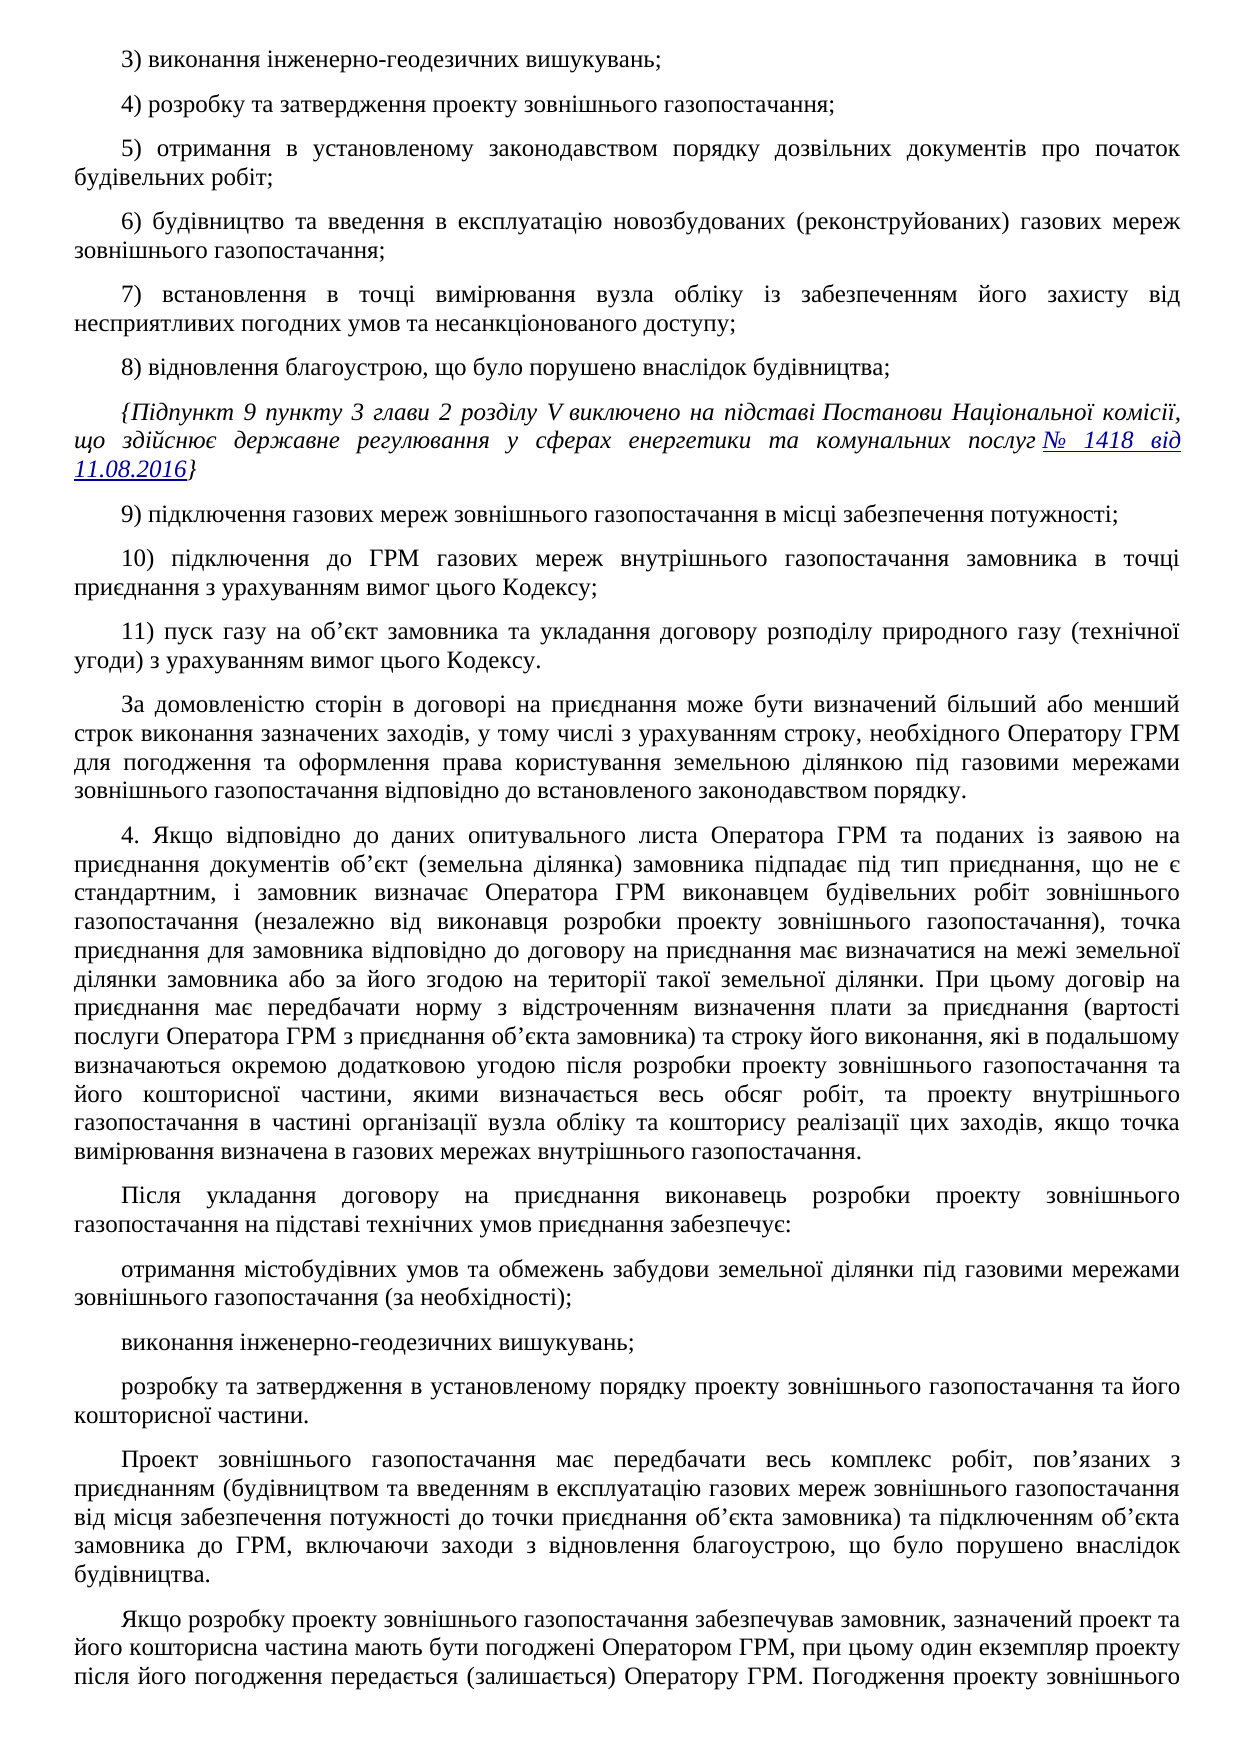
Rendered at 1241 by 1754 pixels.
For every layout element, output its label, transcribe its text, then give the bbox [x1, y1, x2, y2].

text 3) виконання інженерно-геодезичних вишукувань; [74, 44, 1181, 73]
text 10) підключення до ГРМ газових мереж внутрішнього газопостачання замовника в точці приєднання з урахуванням вимог цього Кодексу; [74, 543, 1181, 601]
text Після укладання договору на приєднання виконавець розробки проекту зовнішнього газопостачання на підставі технічних умов приєднання забезпечує: [74, 1181, 1181, 1238]
text 5) отримання в установленому законодавством порядку дозвільних документів про початок будівельних робіт; [74, 133, 1181, 191]
text отримання містобудівних умов та обмежень забудови земельної ділянки під газовими мережами зовнішнього газопостачання (за необхідності); [74, 1254, 1181, 1311]
text За домовленістю сторін в договорі на приєднання може бути визначений більший або менший строк виконання зазначених заходів, у тому числі з урахуванням строку, необхідного Оператору ГРМ для погодження та оформлення права користування земельною ділянкою під газовими мережами зовнішнього газопостачання відповідно до встановленого законодавством порядку. [74, 689, 1181, 804]
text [74, 1604, 1181, 1690]
text 9) підключення газових мереж зовнішнього газопостачання в місці забезпечення потужності; [74, 499, 1181, 527]
text 4. Якщо відповідно до даних опитувального листа Оператора ГРМ та поданих із заявою на приєднання документів об’єкт (земельна ділянка) замовника підпадає під тип приєднання, що не є стандартним, і замовник визначає Оператора ГРМ виконавцем будівельних робіт зовнішнього газопостачання (незалежно від виконавця розробки проекту зовнішнього газопостачання), точка приєднання для замовника відповідно до договору на приєднання має визначатися на межі земельної ділянки замовника або за його згодою на території такої земельної ділянки. При цьому договір на приєднання має передбачати норму з відстроченням визначення плати за приєднання (вартості послуги Оператора ГРМ з приєднання об’єкта замовника) та строку його виконання, які в подальшому визначаються окремою додатковою угодою після розробки проекту зовнішнього газопостачання та його кошторисної частини, якими визначається весь обсяг робіт, та проекту внутрішнього газопостачання в частині організації вузла обліку та кошторису реалізації цих заходів, якщо точка вимірювання визначена в газових мережах внутрішнього газопостачання. [74, 820, 1181, 1165]
text 7) встановлення в точці вимірювання вузла обліку із забезпеченням його захисту від несприятливих погодних умов та несанкціонованого доступу; [74, 279, 1181, 337]
text 6) будівництво та введення в експлуатацію новозбудованих (реконструйованих) газових мереж зовнішнього газопостачання; [74, 206, 1181, 264]
text Проект зовнішнього газопостачання має передбачати весь комплекс робіт, пов’язаних з приєднанням (будівництвом та введенням в експлуатацію газових мереж зовнішнього газопостачання від місця забезпечення потужності до точки приєднання об’єкта замовника) та підключенням об’єкта замовника до ГРМ, включаючи заходи з відновлення благоустрою, що було порушено внаслідок будівництва. [74, 1444, 1181, 1588]
text виконання інженерно-геодезичних вишукувань; [74, 1327, 1181, 1356]
text 4) розробку та затвердження проекту зовнішнього газопостачання; [74, 89, 1181, 117]
text 8) відновлення благоустрою, що було порушено внаслідок будівництва; [74, 352, 1181, 381]
text розробку та затвердження в установленому порядку проекту зовнішнього газопостачання та його кошторисної частини. [74, 1371, 1181, 1429]
text 11) пуск газу на об’єкт замовника та укладання договору розподілу природного газу (технічної угоди) з урахуванням вимог цього Кодексу. [74, 616, 1181, 674]
text {Підпункт 9 пункту 3 глави 2 розділу V виключено на підставі Постанови Національної комісії, що здійснює державне регулювання у сферах енергетики та комунальних послуг № 1418 від 11.08.2016} [74, 397, 1181, 483]
